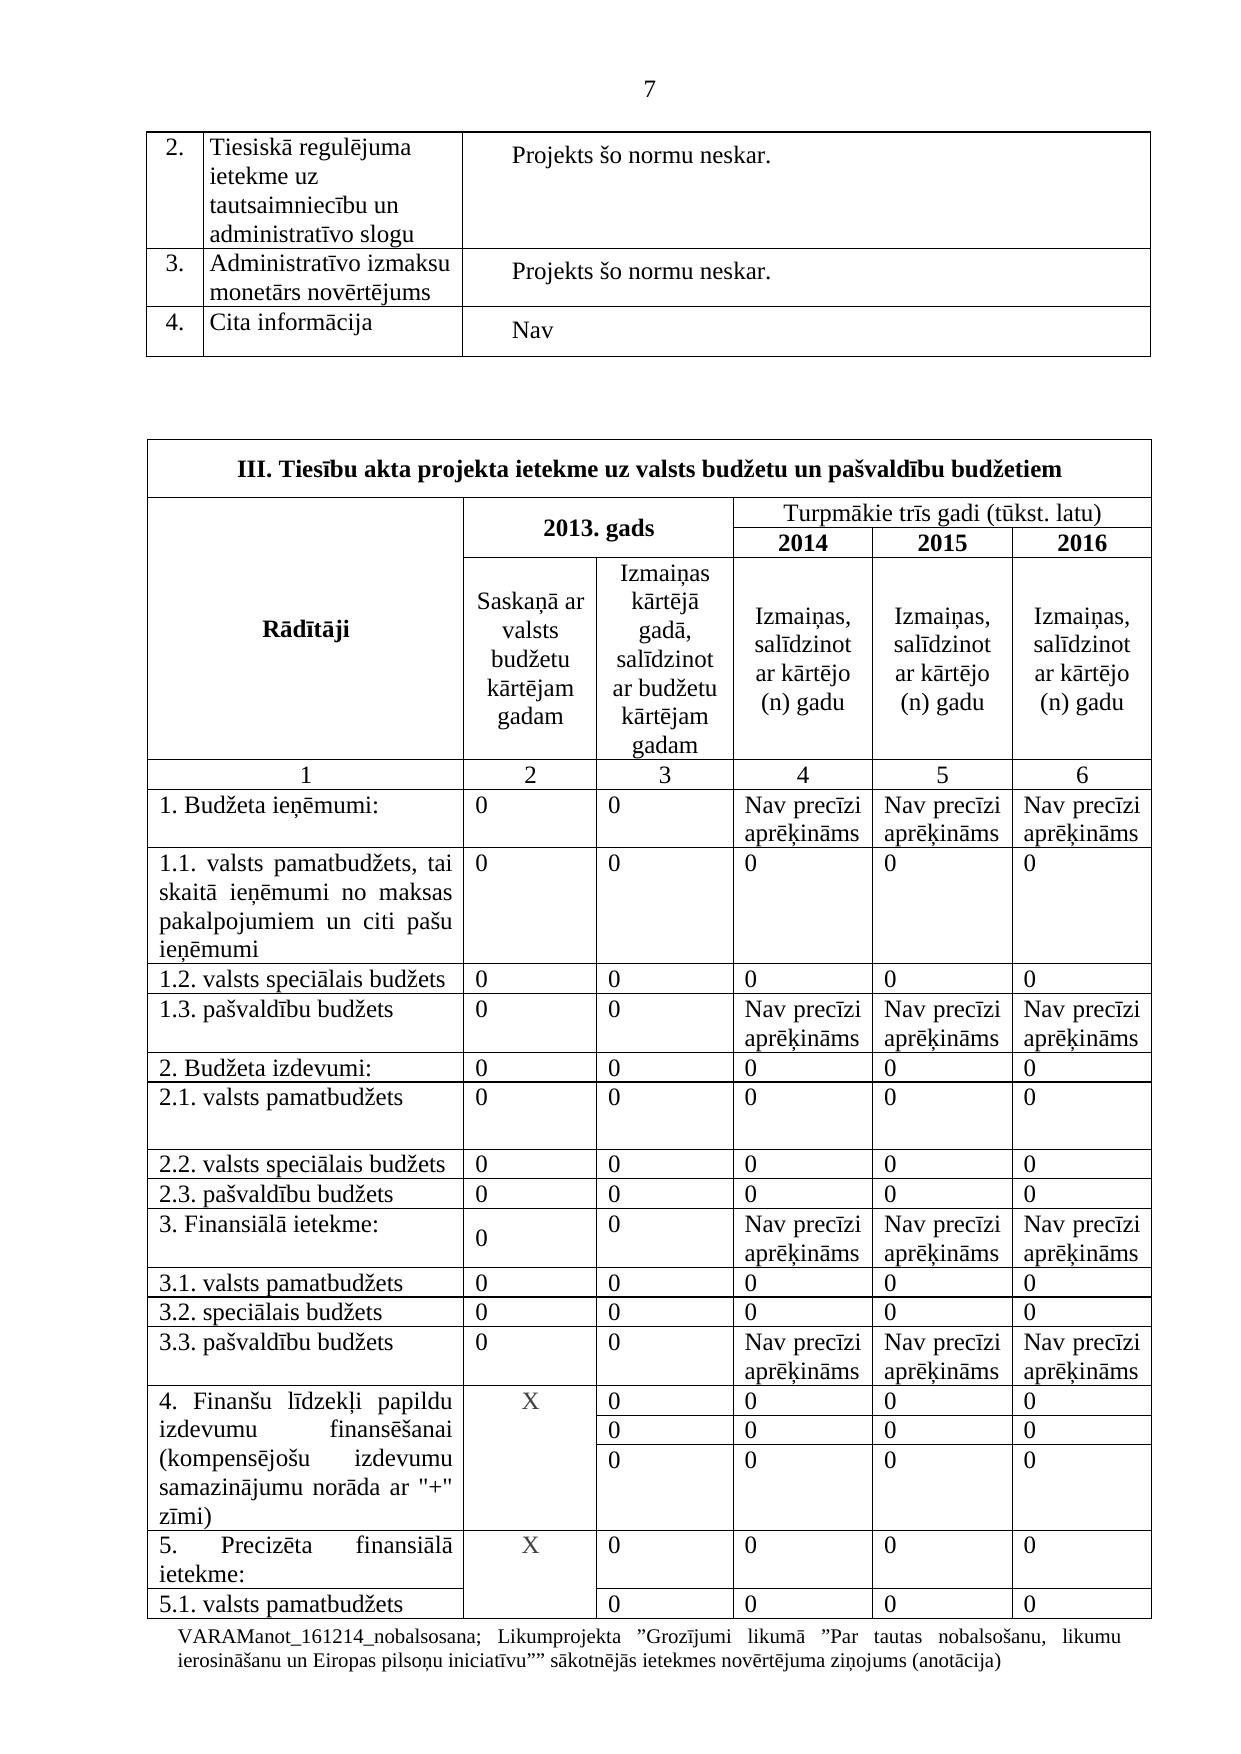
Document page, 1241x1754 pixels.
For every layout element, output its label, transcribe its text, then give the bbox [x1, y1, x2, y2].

table_cell 0 [464, 1298, 596, 1326]
table_cell 0 [464, 848, 596, 963]
table_cell Nav precīzi aprēķināms [734, 1327, 872, 1385]
table_cell 2013. gads [464, 498, 733, 557]
table_cell 1.2. valsts speciālais budžets [148, 964, 463, 993]
table_cell 3.1. valsts pamatbudžets [148, 1268, 463, 1296]
table_cell 0 [597, 848, 733, 963]
table_cell 0 [464, 1083, 596, 1148]
table_cell 2.1. valsts pamatbudžets [148, 1083, 463, 1148]
table_cell 0 [734, 1416, 872, 1444]
table_cell 5.1. valsts pamatbudžets [148, 1589, 463, 1618]
table_cell 0 [1013, 964, 1151, 993]
table_cell 0 [597, 790, 733, 847]
table_cell 0 [464, 1179, 596, 1208]
table_cell Projekts šo normu neskar. [463, 133, 1150, 247]
table_cell 3.2. speciālais budžets [148, 1298, 463, 1326]
table_cell 0 [734, 848, 872, 963]
table_cell 3. Finansiālā ietekme: [148, 1209, 463, 1267]
table_cell 0 [1013, 1445, 1151, 1529]
table_cell 2016 [1013, 528, 1151, 557]
table_cell Nav precīzi aprēķināms [1013, 994, 1151, 1052]
table_cell 3. [147, 249, 203, 306]
table_cell 0 [1013, 1268, 1151, 1296]
table_cell 0 [734, 1179, 872, 1208]
table_cell 4 [734, 760, 872, 789]
table_cell 0 [597, 964, 733, 993]
table_cell 1.3. pašvaldību budžets [148, 994, 463, 1052]
table_cell 0 [464, 1150, 596, 1178]
table_cell 2015 [873, 528, 1012, 557]
table_cell 0 [734, 1531, 872, 1588]
table_cell Administratīvo izmaksu monetārs novērtējums [204, 249, 462, 306]
table_cell Izmaiņas, salīdzinot ar kārtējo (n) gadu [1013, 558, 1151, 759]
table_cell Izmaiņas, salīdzinot ar kārtējo (n) gadu [734, 558, 872, 759]
table_cell 0 [597, 1416, 733, 1444]
table_cell 5 [873, 760, 1012, 789]
table_cell 0 [597, 1268, 733, 1296]
table_cell 0 [597, 994, 733, 1052]
table_cell 0 [597, 1053, 733, 1081]
table_cell 0 [464, 994, 596, 1052]
table_cell 0 [464, 1327, 596, 1385]
table_cell 0 [873, 1053, 1012, 1081]
table_cell Izmaiņas, salīdzinot ar kārtējo (n) gadu [873, 558, 1012, 759]
table_cell 0 [873, 1589, 1012, 1618]
table_cell 2 [464, 760, 596, 789]
table_cell 0 [873, 1083, 1012, 1148]
table_cell 0 [1013, 1531, 1151, 1588]
table_cell 0 [464, 1053, 596, 1081]
table_cell 0 [464, 964, 596, 993]
table_cell 1. Budžeta ieņēmumi: [148, 790, 463, 847]
table_cell 0 [734, 1589, 872, 1618]
table_cell Nav precīzi aprēķināms [1013, 1209, 1151, 1267]
table_cell 4. [147, 307, 203, 356]
table_cell Nav precīzi aprēķināms [734, 790, 872, 847]
table_cell 2. Budžeta izdevumi: [148, 1053, 463, 1081]
table_header III. Tiesību akta projekta ietekme uz valsts budžetu un pašvaldību budžetiem [148, 440, 1151, 497]
table_cell 0 [1013, 1053, 1151, 1081]
table_cell 0 [873, 1150, 1012, 1178]
table_cell 1.1. valsts pamatbudžets, tai skaitā ieņēmumi no maksas pakalpojumiem un citi pašu ieņēmumi [148, 848, 463, 963]
table_cell Nav precīzi aprēķināms [873, 790, 1012, 847]
table_cell 0 [734, 1053, 872, 1081]
table_cell 0 [873, 1531, 1012, 1588]
table_cell Nav precīzi aprēķināms [873, 1327, 1012, 1385]
table_cell 0 [597, 1083, 733, 1148]
table_cell Tiesiskā regulējuma ietekme uz tautsaimniecību un administratīvo slogu [204, 133, 462, 247]
table_cell 0 [464, 790, 596, 847]
table_cell 0 [597, 1589, 733, 1618]
table_cell 0 [597, 1179, 733, 1208]
table_cell 0 [597, 1445, 733, 1529]
table_cell 0 [597, 1386, 733, 1414]
table_cell Nav [463, 307, 1150, 356]
table_cell 2.2. valsts speciālais budžets [148, 1150, 463, 1178]
table_cell 2014 [734, 528, 872, 557]
table_cell 0 [597, 1150, 733, 1178]
table_cell Nav precīzi aprēķināms [873, 994, 1012, 1052]
table_cell 0 [1013, 1386, 1151, 1414]
table_cell 0 [734, 1298, 872, 1326]
table_cell 1 [148, 760, 463, 789]
table_cell 3.3. pašvaldību budžets [148, 1327, 463, 1385]
table_cell Nav precīzi aprēķināms [1013, 1327, 1151, 1385]
table_cell 0 [1013, 1150, 1151, 1178]
table_cell 0 [873, 1298, 1012, 1326]
table_cell 0 [873, 1386, 1012, 1414]
table_cell 0 [734, 964, 872, 993]
table_cell 0 [873, 1416, 1012, 1444]
table_cell X [464, 1531, 596, 1618]
table_cell Turpmākie trīs gadi (tūkst. latu) [734, 498, 1151, 527]
table_cell Nav precīzi aprēķināms [1013, 790, 1151, 847]
table_cell Izmaiņas kārtējā gadā, salīdzinot ar budžetu kārtējam gadam [597, 558, 733, 759]
table_cell Nav precīzi aprēķināms [873, 1209, 1012, 1267]
table_cell 0 [1013, 1083, 1151, 1148]
table_cell Nav precīzi aprēķināms [734, 1209, 872, 1267]
table_cell 2.3. pašvaldību budžets [148, 1179, 463, 1208]
table_cell Cita informācija [204, 307, 462, 356]
table_cell 0 [597, 1327, 733, 1385]
table_cell 0 [734, 1268, 872, 1296]
table_cell 0 [873, 848, 1012, 963]
table_cell 0 [1013, 1298, 1151, 1326]
table_cell 0 [734, 1445, 872, 1529]
table_cell 0 [1013, 848, 1151, 963]
table_cell 0 [597, 1209, 733, 1267]
table_cell Saskaņā ar valsts budžetu kārtējam gadam [464, 558, 596, 759]
table_cell 5. Precizēta finansiālā ietekme: [148, 1531, 463, 1588]
table_cell Projekts šo normu neskar. [463, 249, 1150, 306]
table_cell 0 [734, 1386, 872, 1414]
table_cell 0 [464, 1268, 596, 1296]
table_cell 0 [734, 1083, 872, 1148]
table_cell 0 [1013, 1416, 1151, 1444]
table_cell 0 [597, 1298, 733, 1326]
table_cell 0 [873, 1445, 1012, 1529]
table_cell 0 [1013, 1179, 1151, 1208]
table_cell 3 [597, 760, 733, 789]
table_cell 0 [464, 1209, 596, 1267]
table_cell Rādītāji [148, 498, 463, 759]
table_cell Nav precīzi aprēķināms [734, 994, 872, 1052]
table_cell 0 [1013, 1589, 1151, 1618]
table_cell 6 [1013, 760, 1151, 789]
table_cell X [464, 1386, 596, 1529]
table_cell 4. Finanšu līdzekļi papildu izdevumu finansēšanai (kompensējošu izdevumu samazinājumu norāda ar "+" zīmi) [148, 1386, 463, 1529]
table_cell 0 [873, 1179, 1012, 1208]
table_cell 0 [873, 964, 1012, 993]
table_cell 0 [597, 1531, 733, 1588]
table_cell 2. [147, 133, 203, 247]
table_cell 0 [873, 1268, 1012, 1296]
table_cell 0 [734, 1150, 872, 1178]
